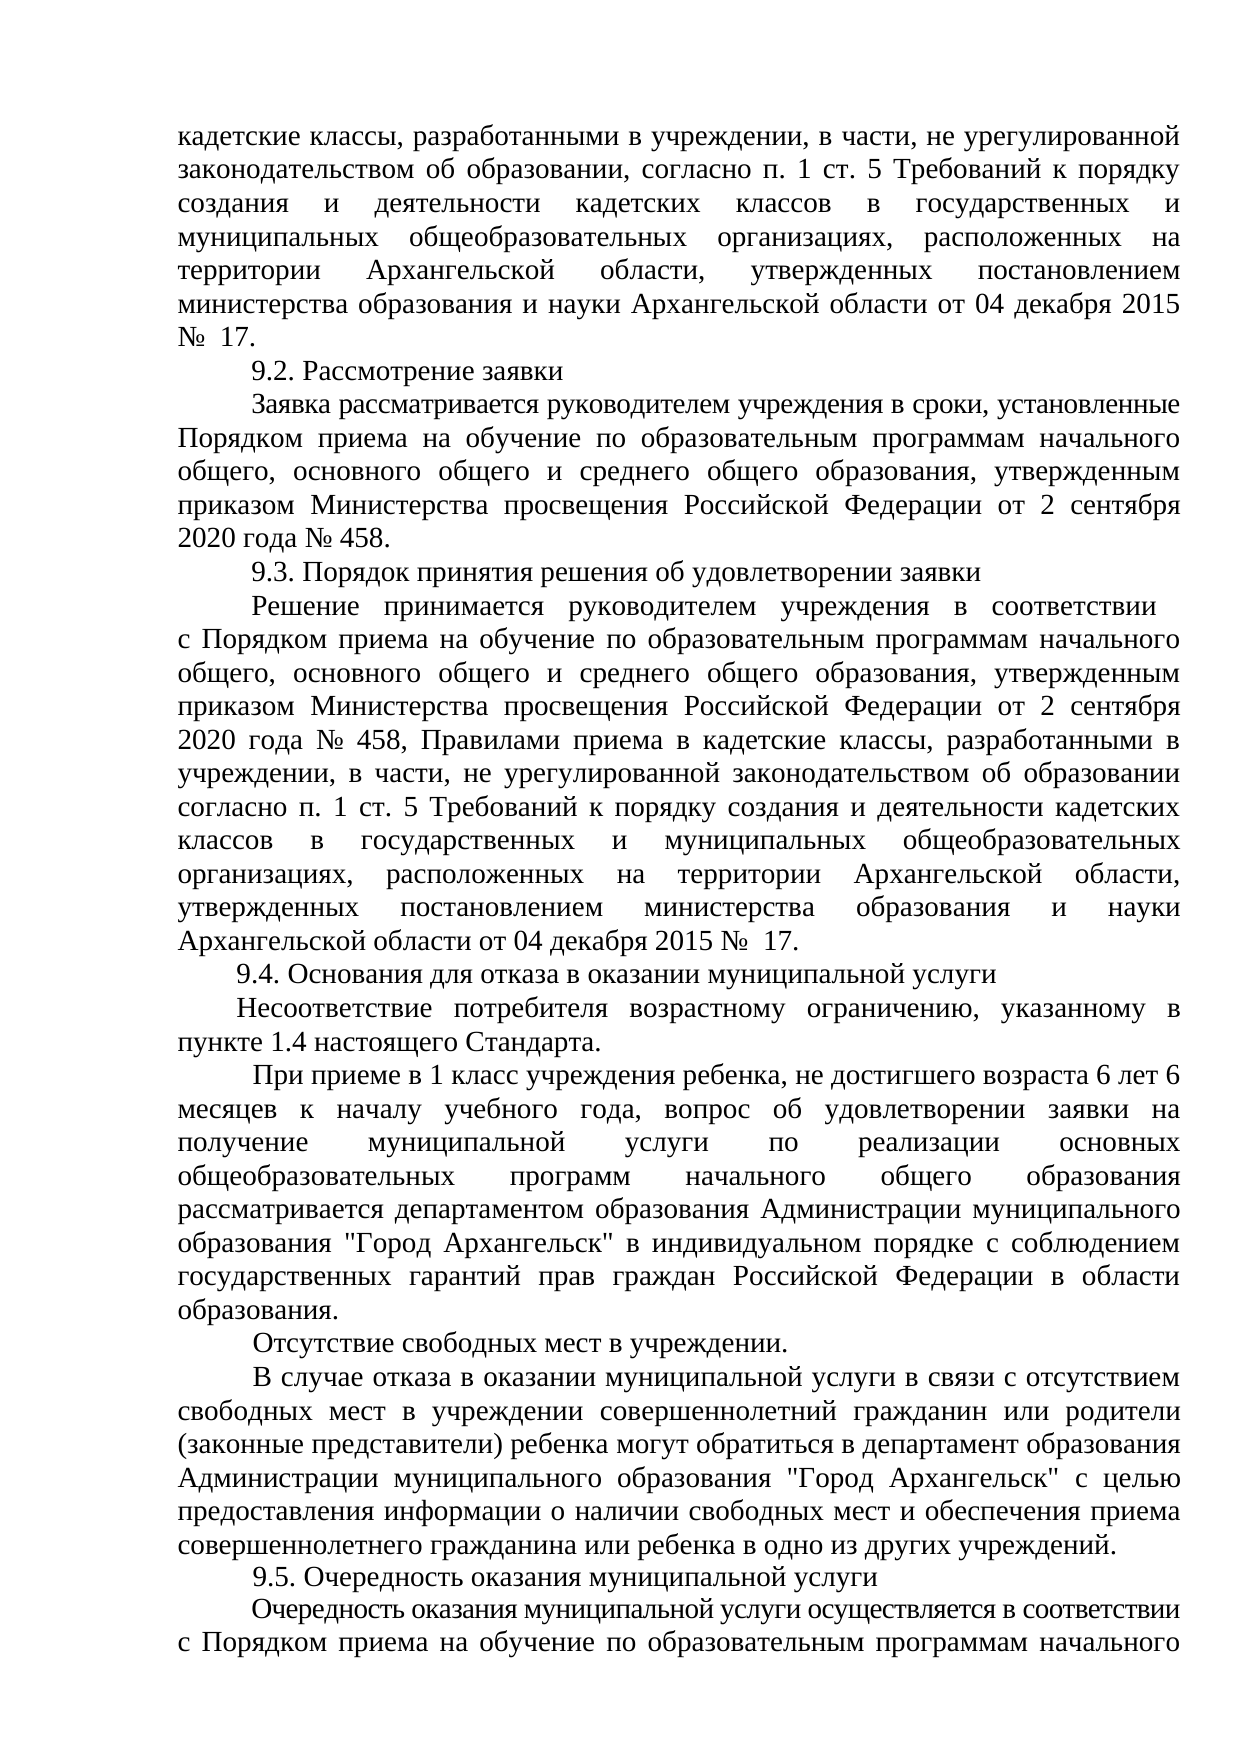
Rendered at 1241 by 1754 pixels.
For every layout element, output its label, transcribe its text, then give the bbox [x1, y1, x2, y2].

text Решение принимается руководителем учреждения в соответствии с Порядком приема на обучение по образовательным программам начального общего, основного общего и среднего общего образования, утвержденным приказом Министерства просвещения Российской Федерации от 2 сентября 2020 года № 458, Правилами приема в кадетские классы, разработанными в учреждении, в части, не урегулированной законодательством об образовании согласно п. 1 ст. 5 Требований к порядку создания и деятельности кадетских классов в государственных и муниципальных общеобразовательных организациях, расположенных на территории Архангельской области, утвержденных постановлением министерства образования и науки Архангельской области от 04 декабря 2015 № 17. [177, 588, 1181, 957]
text 9.4. Основания для отказа в оказании муниципальной услуги [177, 957, 1181, 990]
text Несоответствие потребителя возрастному ограничению, указанному в пункте 1.4 настоящего Стандарта. [177, 990, 1181, 1057]
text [177, 1593, 1181, 1658]
text Отсутствие свободных мест в учреждении. [177, 1326, 1181, 1359]
text Заявка рассматривается руководителем учреждения в сроки, установленные Порядком приема на обучение по образовательным программам начального общего, основного общего и среднего общего образования, утвержденным приказом Министерства просвещения Российской Федерации от 2 сентября 2020 года № 458. [177, 386, 1181, 554]
text 9.2. Рассмотрение заявки [177, 353, 1181, 386]
text При приеме в 1 класс учреждения ребенка, не достигшего возраста 6 лет 6 месяцев к началу учебного года, вопрос об удовлетворении заявки на получение муниципальной услуги по реализации основных общеобразовательных программ начального общего образования рассматривается департаментом образования Администрации муниципального образования "Город Архангельск" в индивидуальном порядке с соблюдением государственных гарантий прав граждан Российской Федерации в области образования. [177, 1057, 1181, 1326]
text 9.3. Порядок принятия решения об удовлетворении заявки [177, 554, 1181, 588]
text 9.5. Очередность оказания муниципальной услуги [177, 1560, 1181, 1593]
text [177, 118, 1181, 353]
text В случае отказа в оказании муниципальной услуги в связи с отсутствием свободных мест в учреждении совершеннолетний гражданин или родители (законные представители) ребенка могут обратиться в департамент образования Администрации муниципального образования "Город Архангельск" с целью предоставления информации о наличии свободных мест и обеспечения приема совершеннолетнего гражданина или ребенка в одно из других учреждений. [177, 1359, 1181, 1560]
